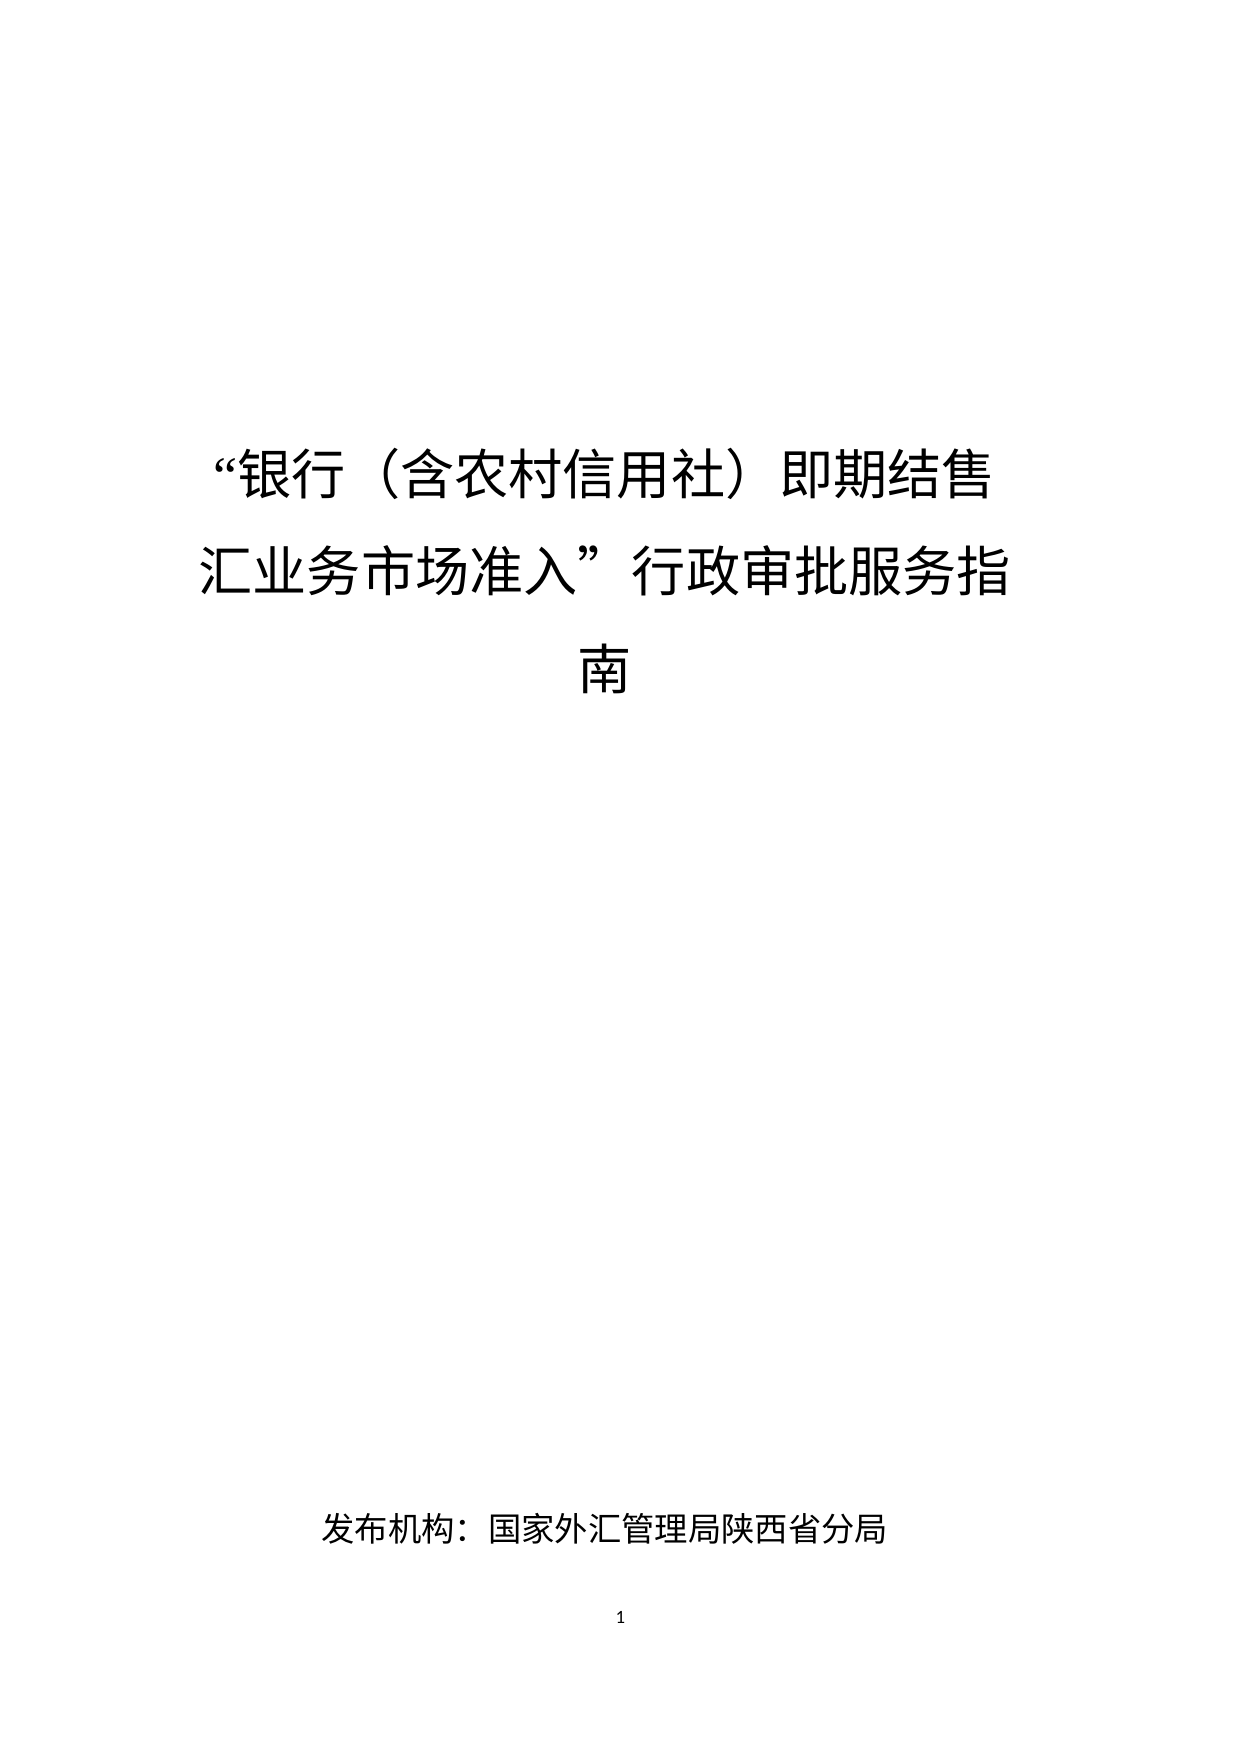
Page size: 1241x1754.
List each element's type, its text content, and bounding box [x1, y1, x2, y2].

text “银行（含农村信用社）即期结售汇业务市场准入”行政审批服务指南 [187, 422, 1021, 714]
text 发布机构：国家外汇管理局陕西省分局 [187, 1494, 1021, 1559]
